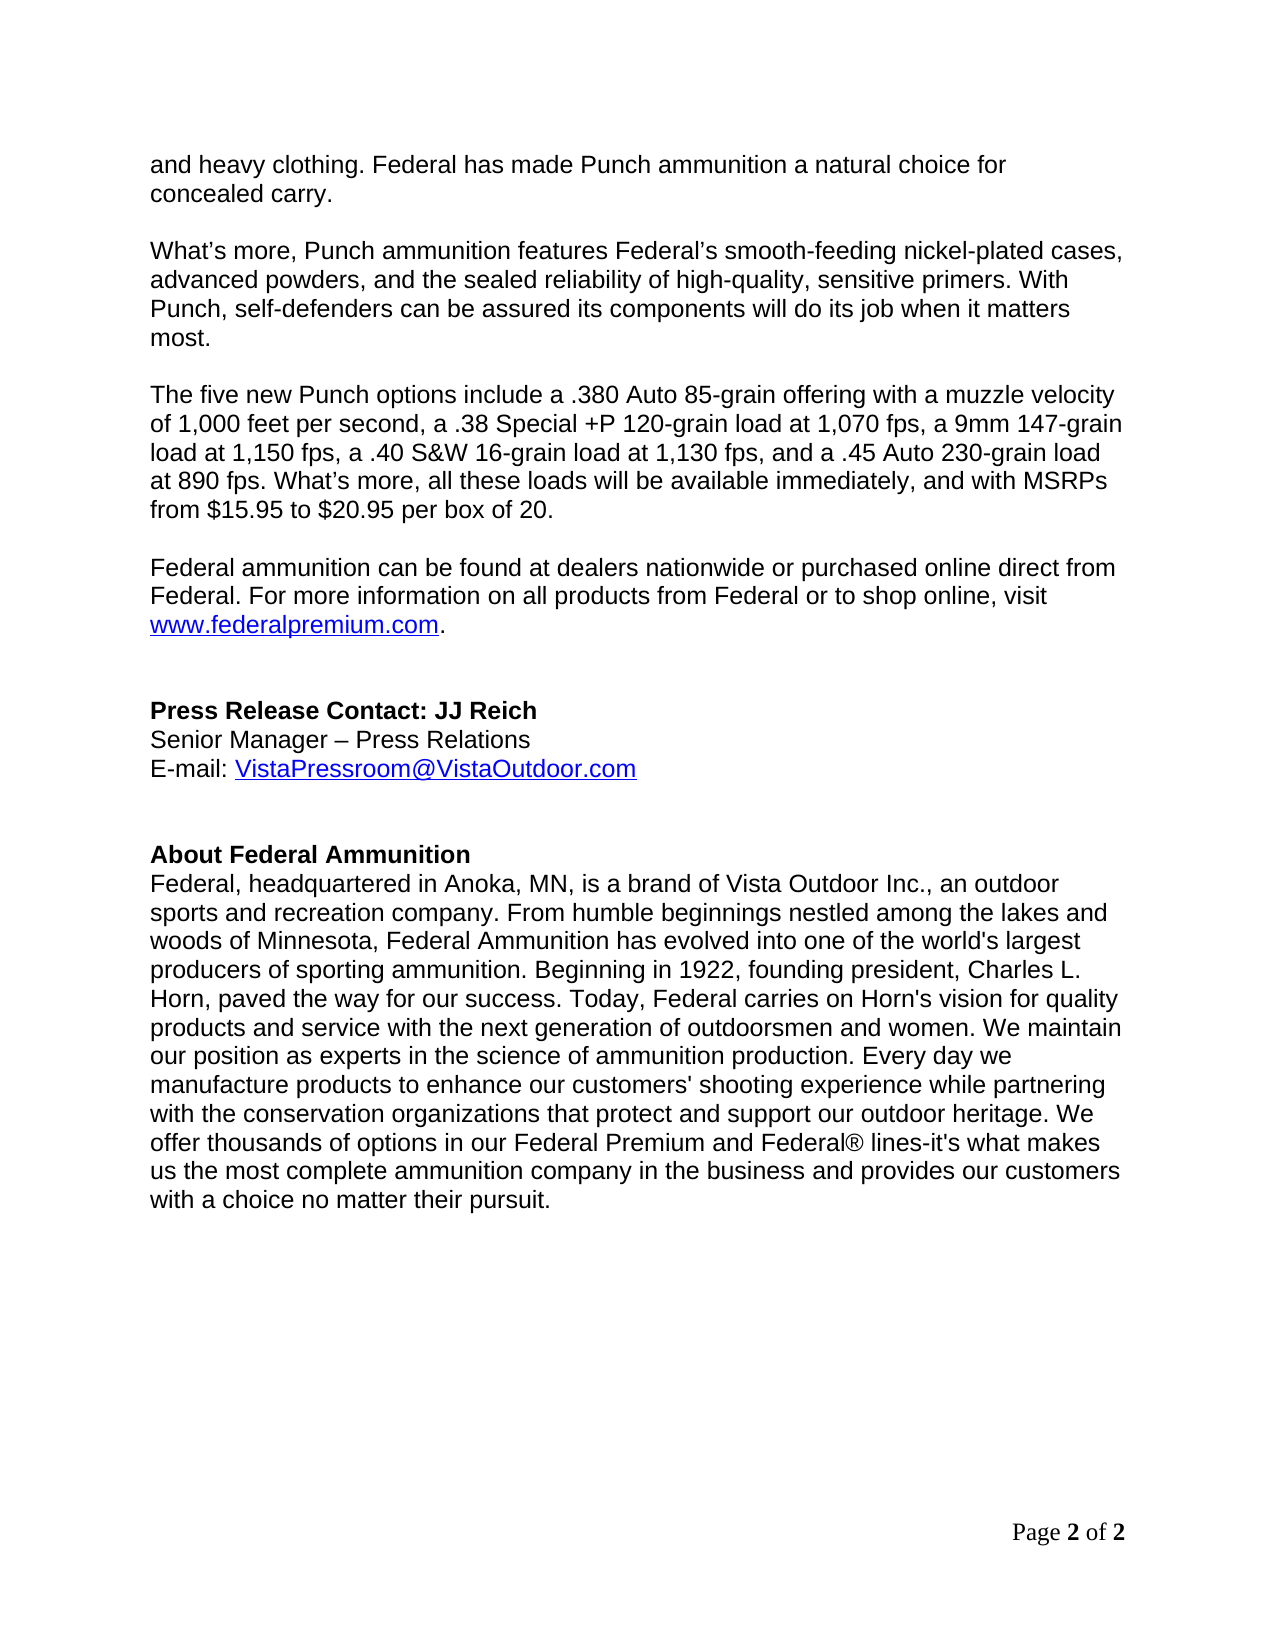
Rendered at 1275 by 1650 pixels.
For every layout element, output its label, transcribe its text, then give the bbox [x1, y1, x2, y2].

text Federal, headquartered in Anoka, MN, is a brand of Vista Outdoor Inc., an outdoor sports and recreation company. From humble beginnings nestled among the lakes and woods of Minnesota, Federal Ammunition has evolved into one of the world's largest producers of sporting ammunition. Beginning in 1922, founding president, Charles L. Horn, paved the way for our success. Today, Federal carries on Horn's vision for quality products and service with the next generation of outdoorsmen and women. We maintain our position as experts in the science of ammunition production. Every day we manufacture products to enhance our customers' shooting experience while partnering with the conservation organizations that protect and support our outdoor heritage. We offer thousands of options in our Federal Premium and Federal® lines-it's what makes us the most complete ammunition company in the business and provides our customers with a choice no matter their pursuit. [150, 869, 1125, 1214]
text Federal ammunition can be found at dealers nationwide or purchased online direct from Federal. For more information on all products from Federal or to shop online, visit www.federalpremium.com. [150, 552, 1125, 639]
text Press Release Contact: JJ Reich [150, 696, 1125, 725]
text The five new Punch options include a .380 Auto 85-grain offering with a muzzle velocity of 1,000 feet per second, a .38 Special +P 120-grain load at 1,070 fps, a 9mm 147-grain load at 1,150 fps, a .40 S&W 16-grain load at 1,130 fps, and a .45 Auto 230-grain load at 890 fps. What’s more, all these loads will be available immediately, and with MSRPs from $15.95 to $20.95 per box of 20. [150, 380, 1125, 524]
text About Federal Ammunition [150, 840, 1125, 869]
text Senior Manager – Press Relations [150, 725, 1125, 754]
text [150, 150, 1125, 207]
text E-mail: VistaPressroom@VistaOutdoor.com [150, 754, 1125, 782]
text What’s more, Punch ammunition features Federal’s smooth-feeding nickel-plated cases, advanced powders, and the sealed reliability of high-quality, sensitive primers. With Punch, self-defenders can be assured its components will do its job when it matters most. [150, 236, 1125, 351]
